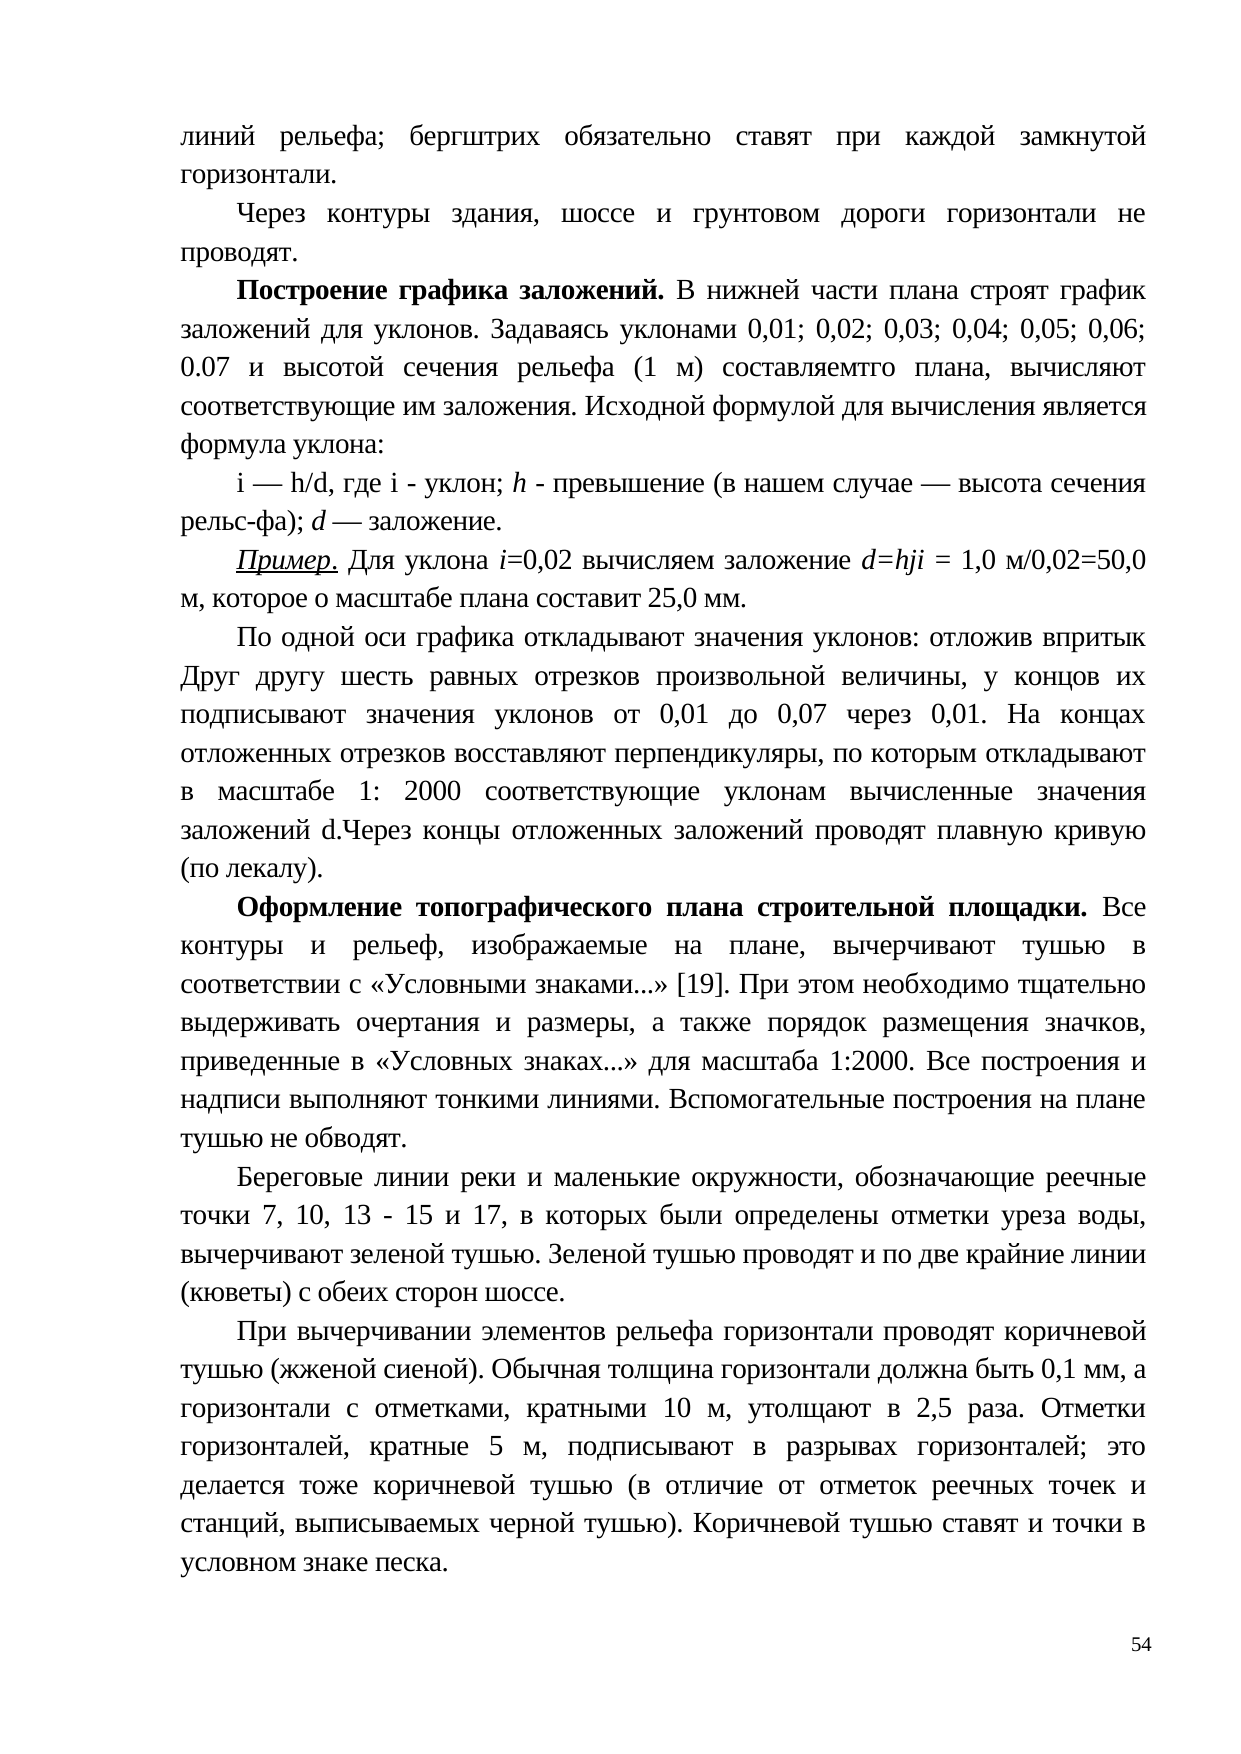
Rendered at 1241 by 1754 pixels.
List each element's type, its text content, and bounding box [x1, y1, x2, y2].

text Через контуры здания, шоссе и грунтовом дороги горизонтали не проводят. [180, 195, 1147, 267]
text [180, 118, 1147, 190]
text При вычерчивании элементов рельефа горизонтали проводят коричневой тушью (жженой сиеной). Обычная толщина горизонтали должна быть 0,1 мм, а горизонтали с отметками, кратными 10 м, утолщают в 2,5 раза. Отметки горизонталей, кратные 5 м, подписывают в разрывах горизонталей; это делается тоже коричневой тушью (в отличие от отметок реечных точек и станций, выписываемых черной тушью). Коричневой тушью ставят и точки в условном знаке песка. [180, 1313, 1147, 1578]
text Построение графика заложений. В нижней части плана строят график заложений для уклонов. Задаваясь уклонами 0,01; 0,02; 0,03; 0,04; 0,05; 0,06; 0.07 и высотой сечения рельефа (1 м) составляемтго плана, вычисляют соответствующие им заложения. Исходной формулой для вычисления является формула уклона: [180, 272, 1147, 460]
text Пример. Для уклона i=0,02 вычисляем заложение d=hji = 1,0 м/0,02=50,0 м, которое о масштабе плана составит 25,0 мм. [180, 542, 1147, 614]
text По одной оси графика откладывают значения уклонов: отложив впритык Друг другу шесть равных отрезков произвольной величины, у концов их подписывают значения уклонов от 0,01 до 0,07 через 0,01. На концах отложенных отрезков восставляют перпендикуляры, по которым откладывают в масштабе 1: 2000 соответствующие уклонам вычисленные значения заложений d.Через концы отложенных заложений проводят плавную кривую (по лекалу). [180, 619, 1147, 884]
text Береговые линии реки и маленькие окружности, обозначающие реечные точки 7, 10, 13 - 15 и 17, в которых были определены отметки уреза воды, вычерчивают зеленой тушью. Зеленой тушью проводят и по две крайние линии (кюветы) с обеих сторон шоссе. [180, 1159, 1147, 1308]
text i — h/d, где i - уклон; h - превышение (в нашем случае — высота сечения рельс-фа); d — заложение. [180, 465, 1147, 537]
text Оформление топографического плана строительной площадки. Все контуры и рельеф, изображаемые на плане, вычерчивают тушью в соответствии с «Условными знаками...» [19]. При этом необходимо тщательно выдерживать очертания и размеры, а также порядок размещения значков, приведенные в «Условных знаках...» для масштаба 1:2000. Все построения и надписи выполняют тонкими линиями. Вспомогательные построения на плане тушью не обводят. [180, 889, 1147, 1154]
